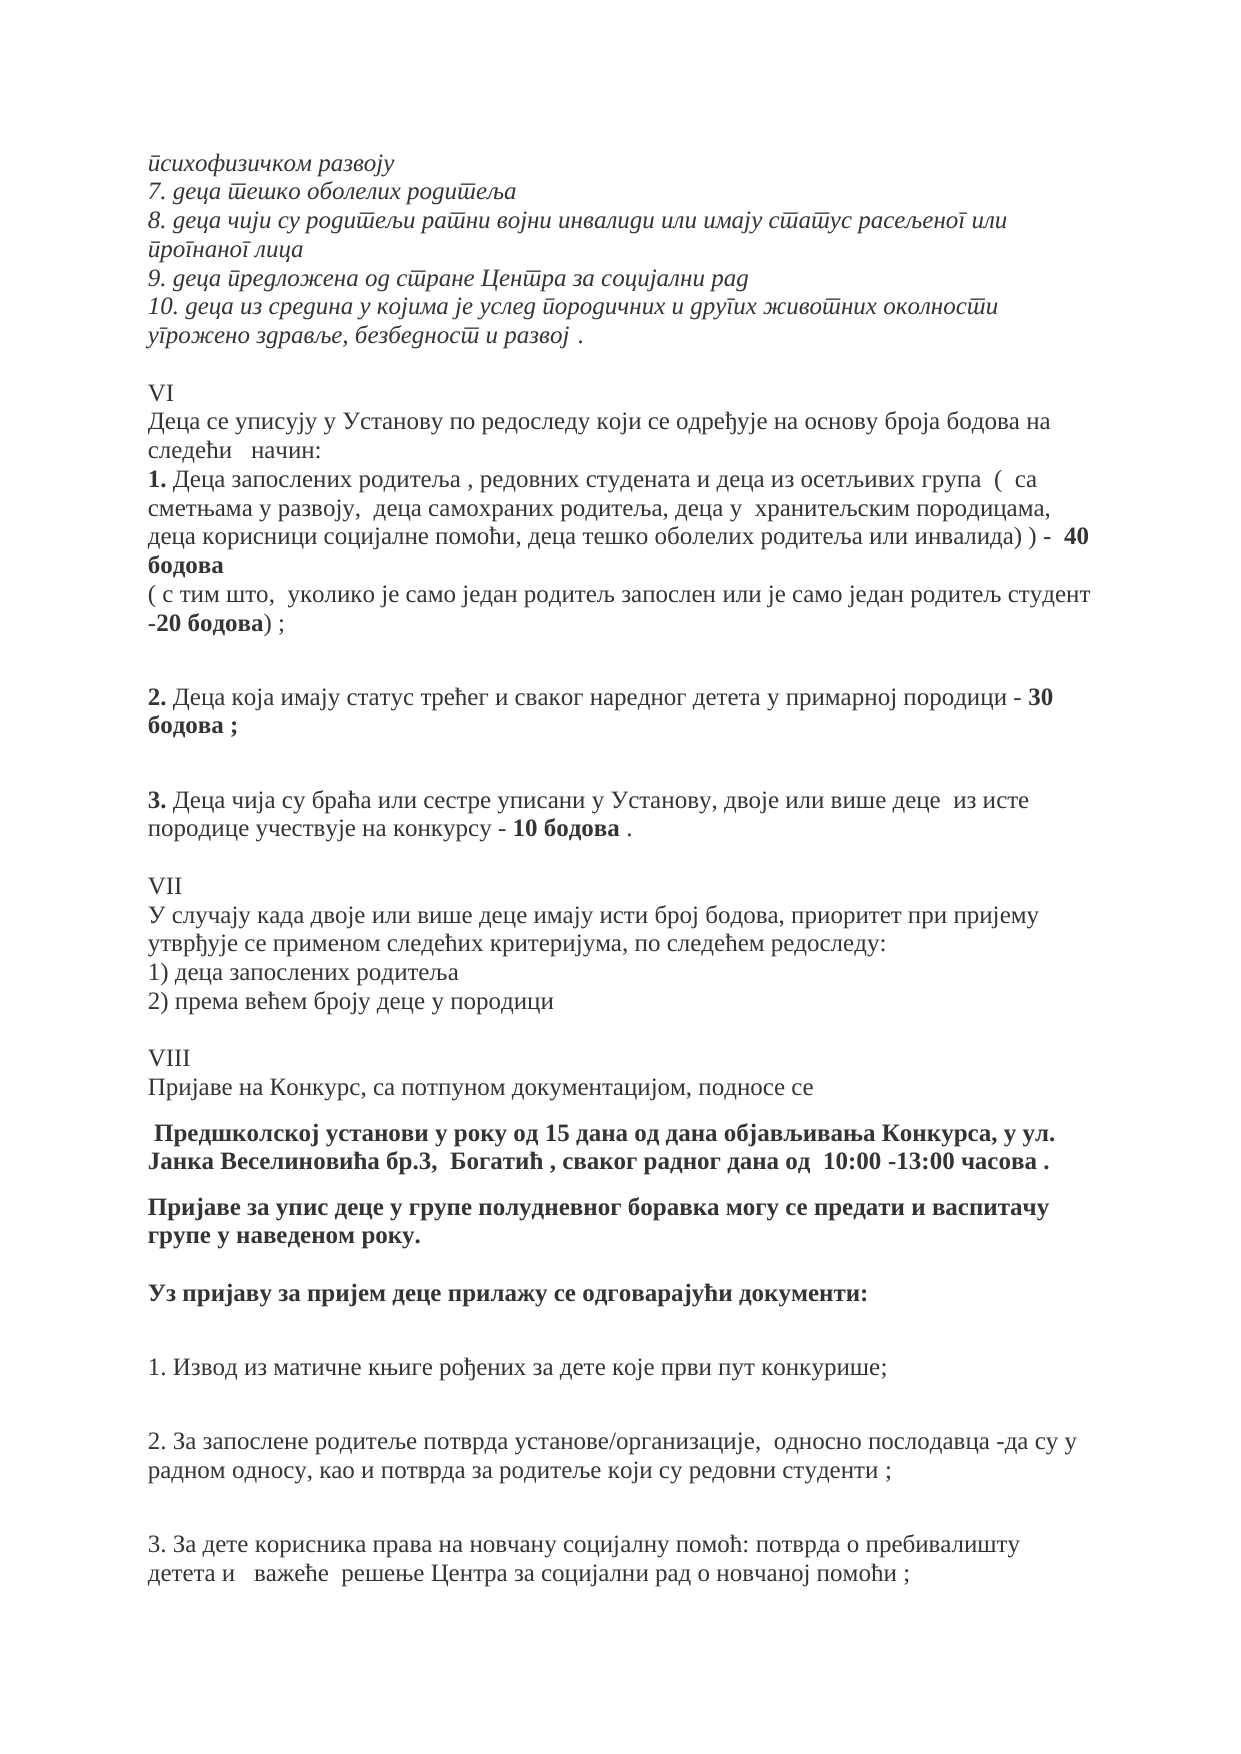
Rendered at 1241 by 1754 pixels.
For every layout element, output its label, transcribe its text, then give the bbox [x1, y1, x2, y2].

text Пријаве за упис деце у групе полудневног боравка могу се предати и васпитачу групе у наведеном року. Уз приjаву за пријем деце прилажу се одговарајући документи: [148, 1192, 1093, 1307]
text 1. Извод из матичне књиге рођених за дете које први пут конкурише; [148, 1323, 1093, 1381]
text 2. Деца која имају статус трећег и сваког наредног детета у примарној породици - 30 бодова ; [148, 653, 1093, 739]
text 2. За запослене родитеље потврда установе/организације, односно послодавца -да су у радном односу, као и потврда за родитеље који су редовни студенти ; [148, 1398, 1093, 1484]
text 3. Деца чија су браћа или сестре уписани у Установу, двоје или више деце из исте породице учествује на конкурсу - 10 бодова . VII У случаjу када двоjе или више деце имаjу исти броj бодова, приоритет при приjему утврђуjе се применом следећих критеријума, по следећем редоследу: 1) деца запослених родитеља 2) према већем броју деце у породици VIII Приjаве на Конкурс, са потпуном документацијом, подносе се [148, 756, 1093, 1101]
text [148, 148, 1093, 636]
text 3. За дете корисника права на новчану социјалну помоћ: потврда о пребивалишту детета и важеће решење Центра за социјални рад о новчаној помоћи ; [148, 1501, 1093, 1587]
text Предшколској установи у року од 15 дана од дана објављивања Конкурса, у ул. Јанка Веселиновића бр.3, Богатић , сваког радног дана од 10:00 -13:00 часова . [148, 1118, 1093, 1175]
